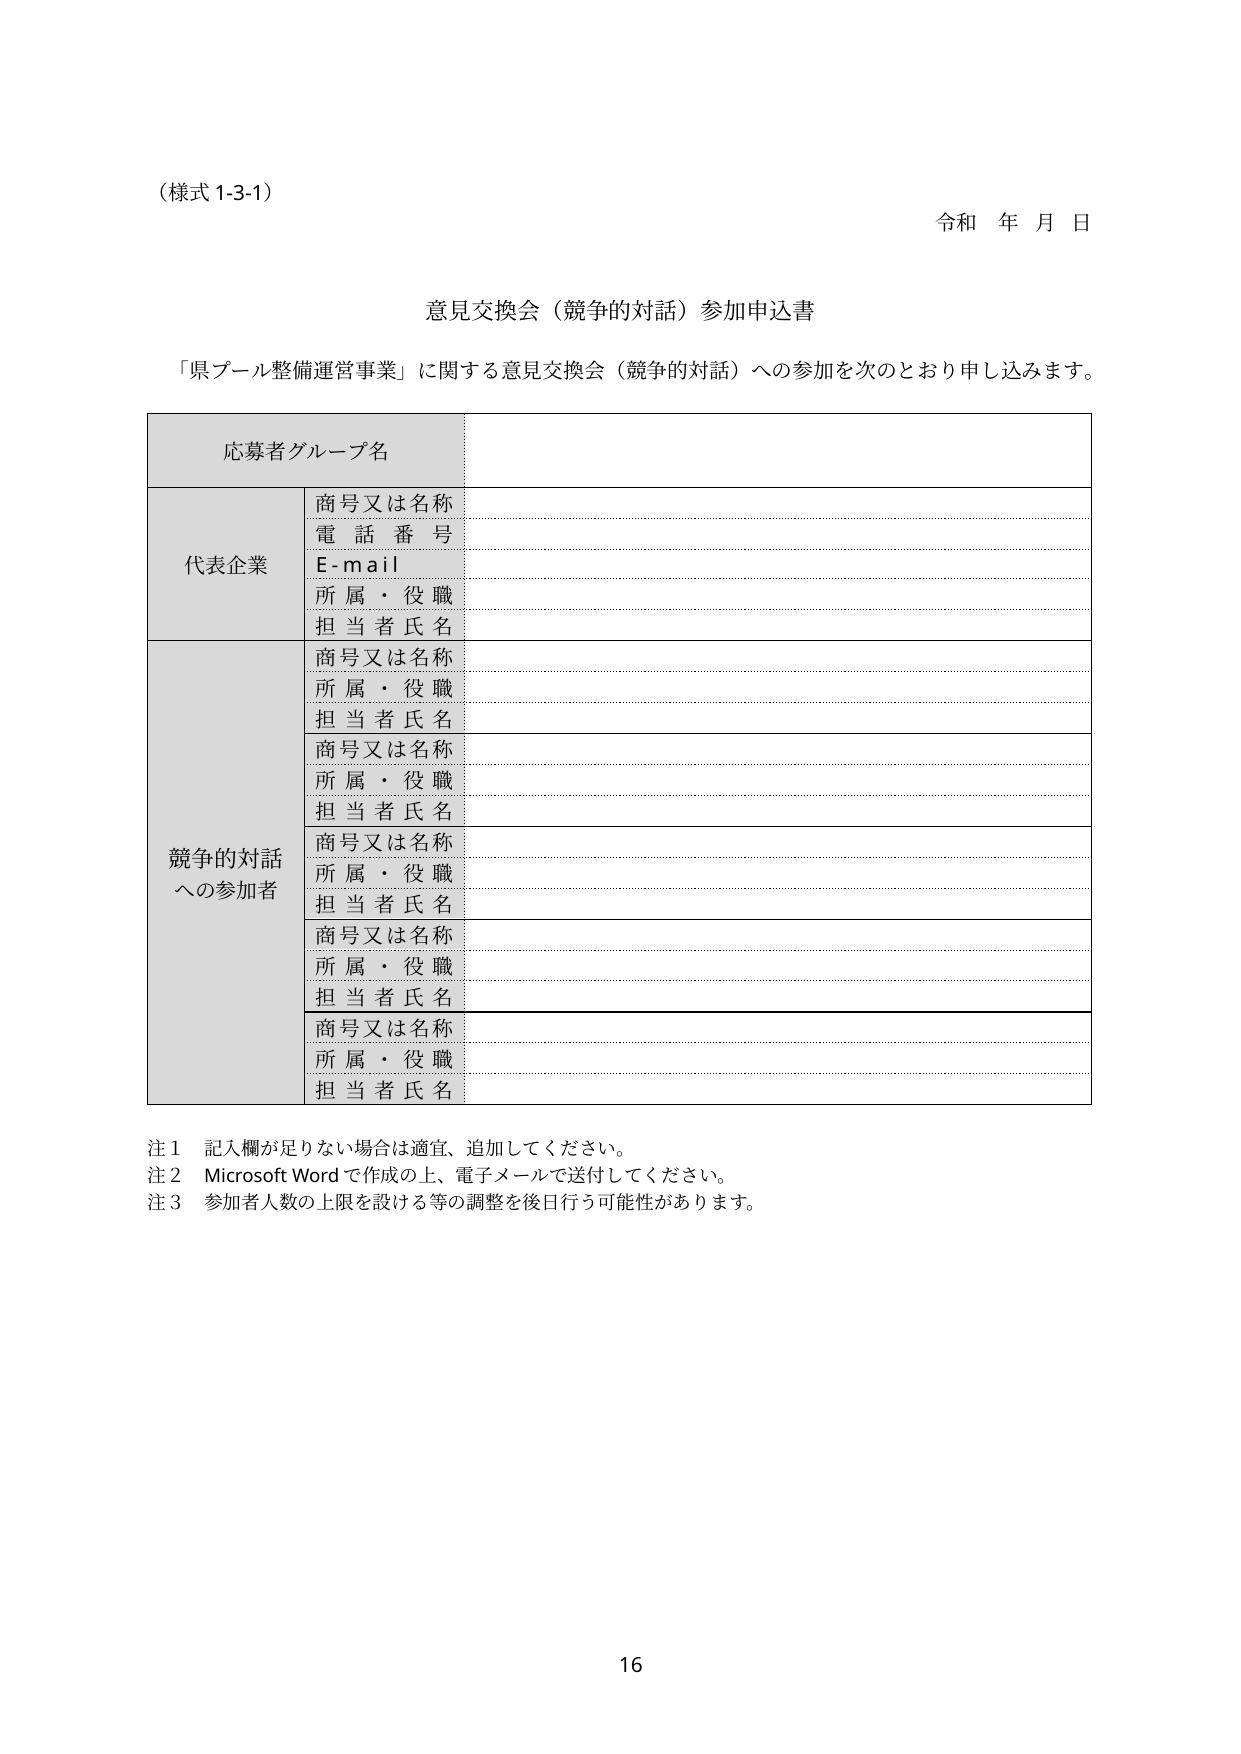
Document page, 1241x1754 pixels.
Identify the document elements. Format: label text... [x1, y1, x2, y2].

table_cell 担当者氏名 [305, 1073, 465, 1104]
text 注１ 記入欄が足りない場合は適宜、追加してください。 [148, 1134, 1092, 1161]
table_cell 所属・役職 [305, 578, 465, 609]
text 令和 年 月 日 [148, 206, 1092, 236]
table_cell [465, 980, 1091, 1011]
table_cell [465, 488, 1091, 518]
table_cell [465, 549, 1091, 578]
table_cell [465, 827, 1091, 857]
table_cell 担当者氏名 [305, 702, 465, 733]
table_cell [465, 764, 1091, 795]
table_cell [465, 888, 1091, 918]
table_cell 担当者氏名 [305, 609, 465, 640]
table_cell [465, 578, 1091, 609]
table_header [465, 414, 1091, 487]
table_cell 競争的対話 への参加者 [148, 641, 304, 1104]
table_cell [465, 920, 1091, 949]
text 意見交換会（競争的対話）参加申込書 [148, 293, 1092, 326]
table_cell [465, 1073, 1091, 1104]
table_cell [465, 857, 1091, 888]
table_cell 所属・役職 [305, 1042, 465, 1073]
table_cell [465, 641, 1091, 671]
table_cell 電話番号 [305, 518, 465, 549]
table_cell [465, 734, 1091, 764]
table_cell [465, 609, 1091, 640]
text （様式1-3-1） [148, 176, 1092, 206]
table_cell 商号又は名称 [305, 920, 465, 949]
table_header 応募者グループ名 [148, 414, 465, 487]
table_cell 商号又は名称 [305, 641, 465, 671]
table_cell 所属・役職 [305, 857, 465, 888]
table_cell 所属・役職 [305, 671, 465, 702]
table_cell 商号又は名称 [305, 827, 465, 857]
table_cell [465, 1042, 1091, 1073]
table_cell [465, 518, 1091, 549]
text 「県プール整備運営事業」に関する意見交換会（競争的対話）への参加を次のとおり申し込みます。 [148, 354, 1092, 384]
text 注２ Microsoft Wordで作成の上、電子メールで送付してください。 [148, 1161, 1092, 1188]
table_cell 所属・役職 [305, 950, 465, 980]
table_cell 担当者氏名 [305, 795, 465, 826]
table_cell 代表企業 [148, 488, 304, 640]
table_cell [465, 702, 1091, 733]
table_cell 所属・役職 [305, 764, 465, 795]
table_cell [465, 950, 1091, 980]
text 注３ 参加者人数の上限を設ける等の調整を後日行う可能性があります。 [148, 1188, 1092, 1214]
table_cell 商号又は名称 [305, 1013, 465, 1042]
table_cell E-mail [305, 549, 465, 578]
table_cell [465, 1013, 1091, 1042]
table_cell [465, 795, 1091, 826]
table_cell 商号又は名称 [305, 488, 465, 518]
table_cell 担当者氏名 [305, 888, 465, 918]
table_cell 担当者氏名 [305, 980, 465, 1011]
table_cell 商号又は名称 [305, 734, 465, 764]
table_cell [465, 671, 1091, 702]
